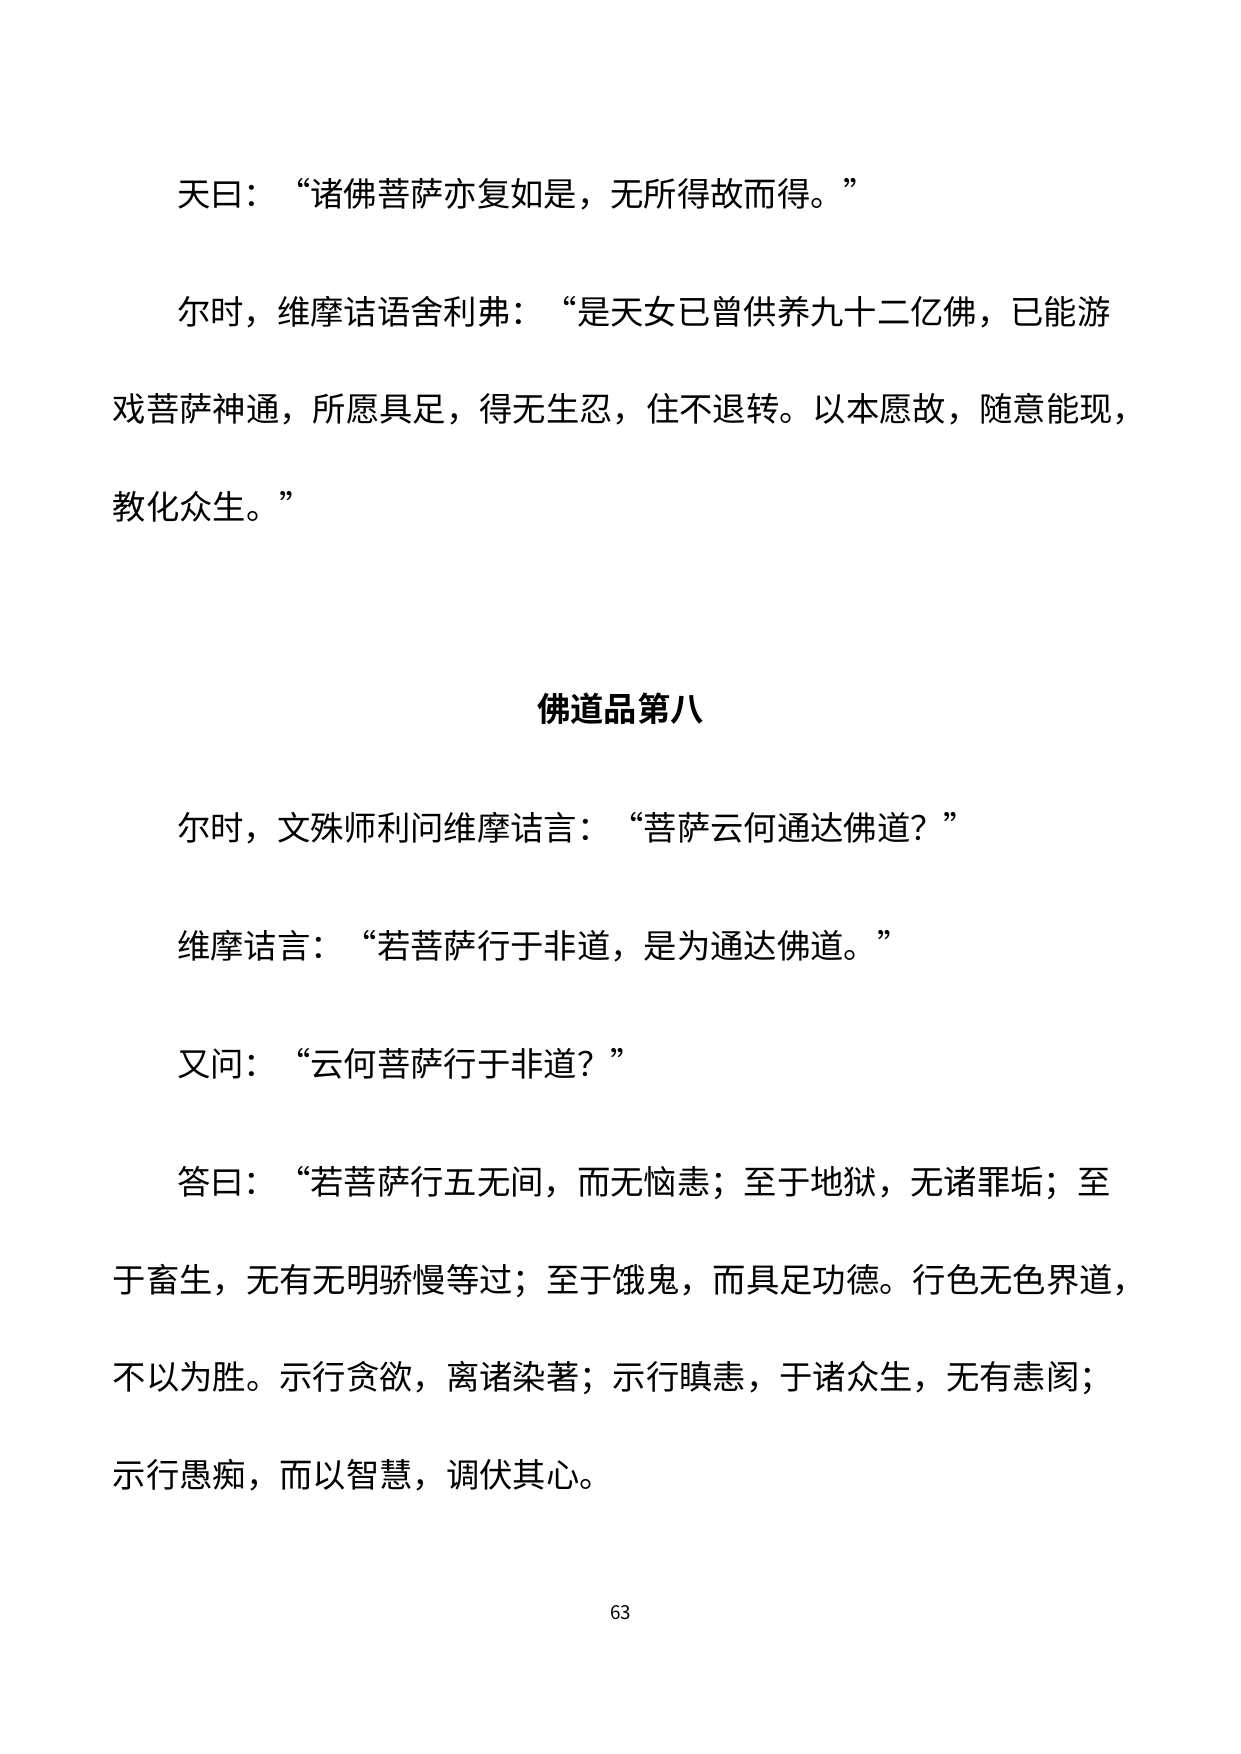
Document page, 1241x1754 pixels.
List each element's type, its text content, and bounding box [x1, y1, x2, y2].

subtitle 又问：“云何菩萨行于非道？” [112, 1029, 1128, 1094]
subtitle 尔时，文殊师利问维摩诘言：“菩萨云何通达佛道？” [112, 793, 1128, 858]
subtitle 天曰：“诸佛菩萨亦复如是，无所得故而得。” [112, 159, 1128, 224]
subtitle 答曰：“若菩萨行五无间，而无恼恚；至于地狱，无诸罪垢；至于畜生，无有无明骄慢等过；至于饿鬼，而具足功德。行色无色界道，不以为胜。示行贪欲，离诸染著；示行瞋恚，于诸众生，无有恚阂；示行愚痴，而以智慧，调伏其心。 [112, 1148, 1128, 1505]
subtitle 维摩诘言：“若菩萨行于非道，是为通达佛道。” [112, 911, 1128, 976]
subtitle 尔时，维摩诘语舍利弗：“是天女已曾供养九十二亿佛，已能游戏菩萨神通，所愿具足，得无生忍，住不退转。以本愿故，随意能现，教化众生。” [112, 277, 1128, 537]
subtitle 佛道品第八 [112, 675, 1128, 740]
